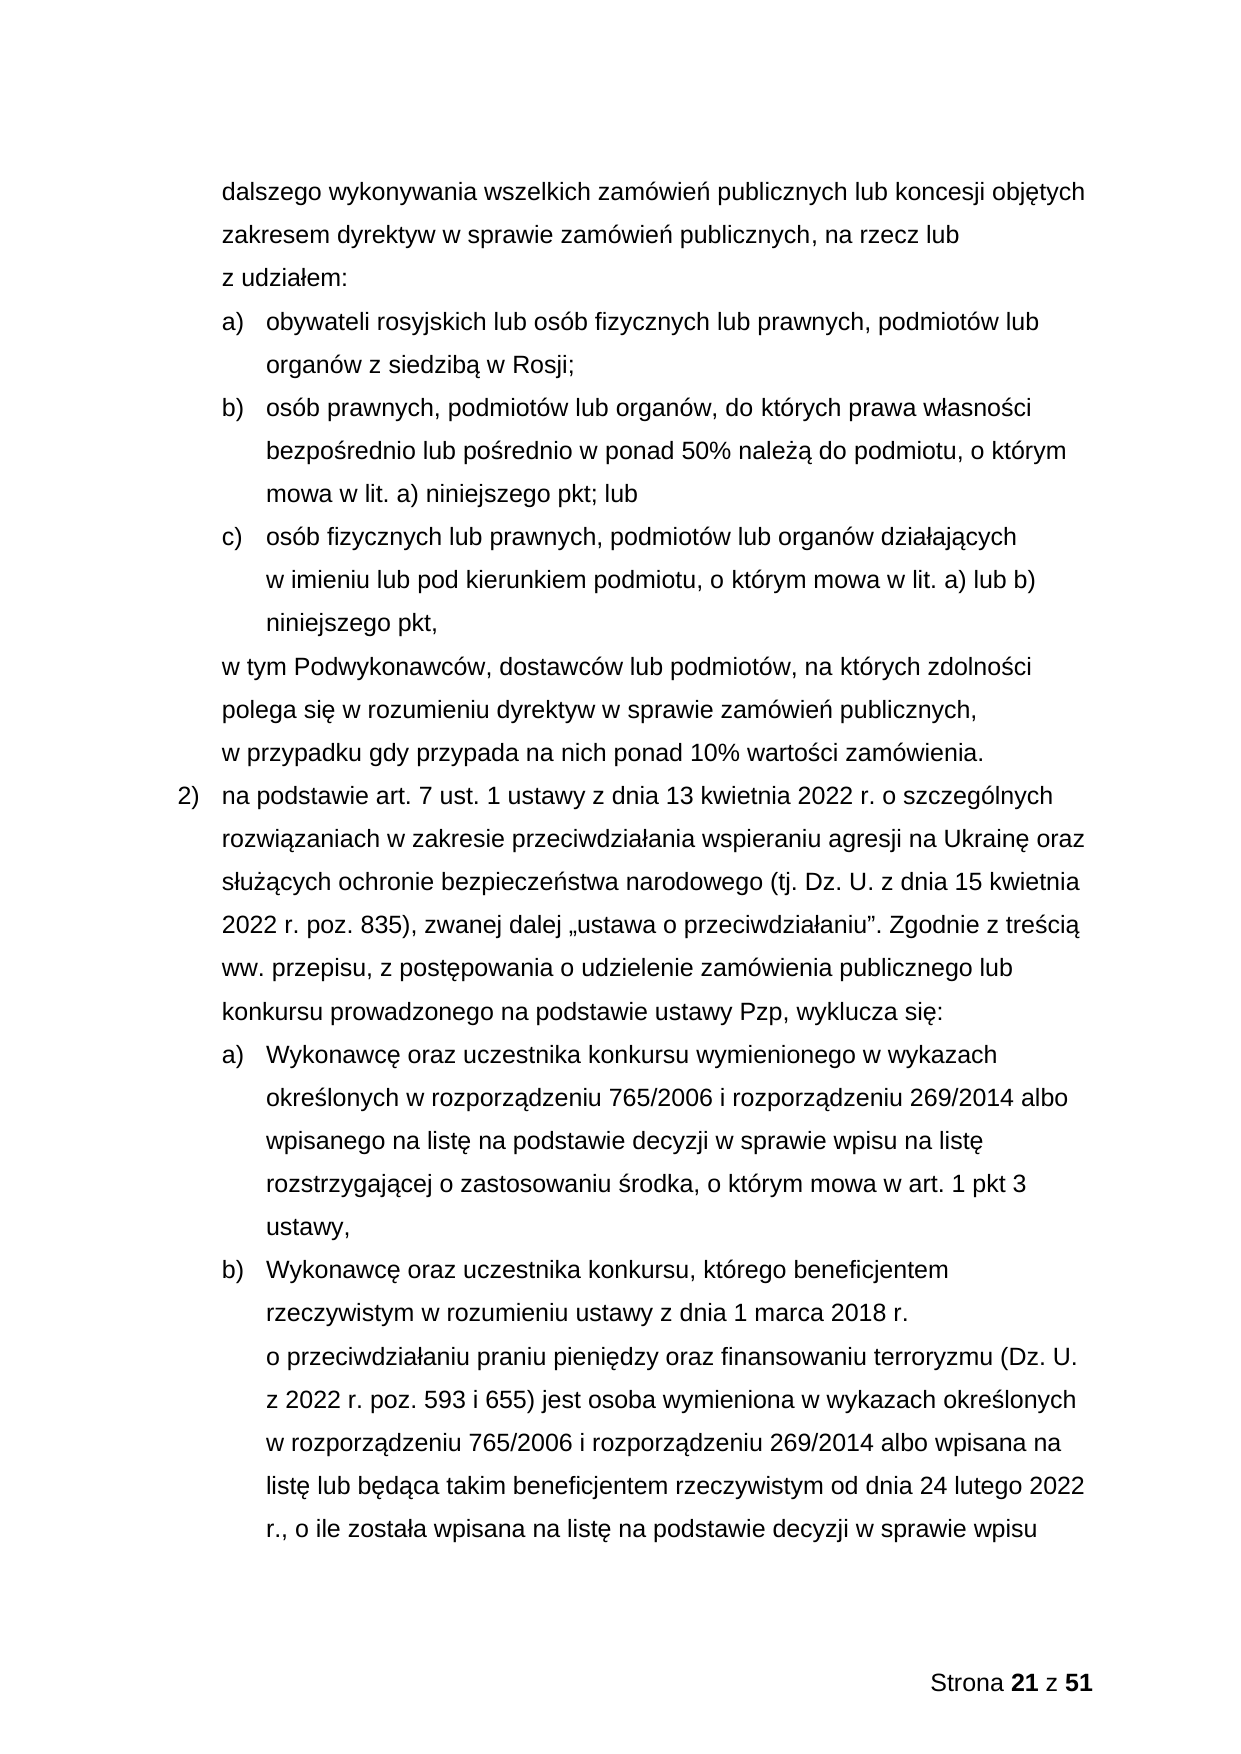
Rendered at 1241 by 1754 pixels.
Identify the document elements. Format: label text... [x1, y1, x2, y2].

text w tym Podwykonawców, dostawców lub podmiotów, na których zdolności polega się w rozumieniu dyrektyw w sprawie zamówień publicznych, w przypadku gdy przypada na nich ponad 10% wartości zamówienia. [222, 652, 1090, 767]
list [222, 1255, 1092, 1543]
list obywateli rosyjskich lub osób fizycznych lub prawnych, podmiotów lub organów z siedzibą w Rosji; [222, 307, 1092, 378]
list na podstawie art. 7 ust. 1 ustawy z dnia 13 kwietnia 2022 r. o szczególnych rozwiązaniach w zakresie przeciwdziałania wspieraniu agresji na Ukrainę oraz służących ochronie bezpieczeństwa narodowego (tj. Dz. U. z dnia 15 kwietnia 2022 r. poz. 835), zwanej dalej „ustawa o przeciwdziałaniu”. Zgodnie z treścią ww. przepisu, z postępowania o udzielenie zamówienia publicznego lub konkursu prowadzonego na podstawie ustawy Pzp, wyklucza się: [177, 781, 1090, 1025]
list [177, 177, 1090, 292]
list osób prawnych, podmiotów lub organów, do których prawa własności bezpośrednio lub pośrednio w ponad 50% należą do podmiotu, o którym mowa w lit. a) niniejszego pkt; lub [222, 393, 1092, 508]
list osób fizycznych lub prawnych, podmiotów lub organów działających w imieniu lub pod kierunkiem podmiotu, o którym mowa w lit. a) lub b) niniejszego pkt, [222, 522, 1092, 637]
list Wykonawcę oraz uczestnika konkursu wymienionego w wykazach określonych w rozporządzeniu 765/2006 i rozporządzeniu 269/2014 albo wpisanego na listę na podstawie decyzji w sprawie wpisu na listę rozstrzygającej o zastosowaniu środka, o którym mowa w art. 1 pkt 3 ustawy, [222, 1040, 1092, 1241]
